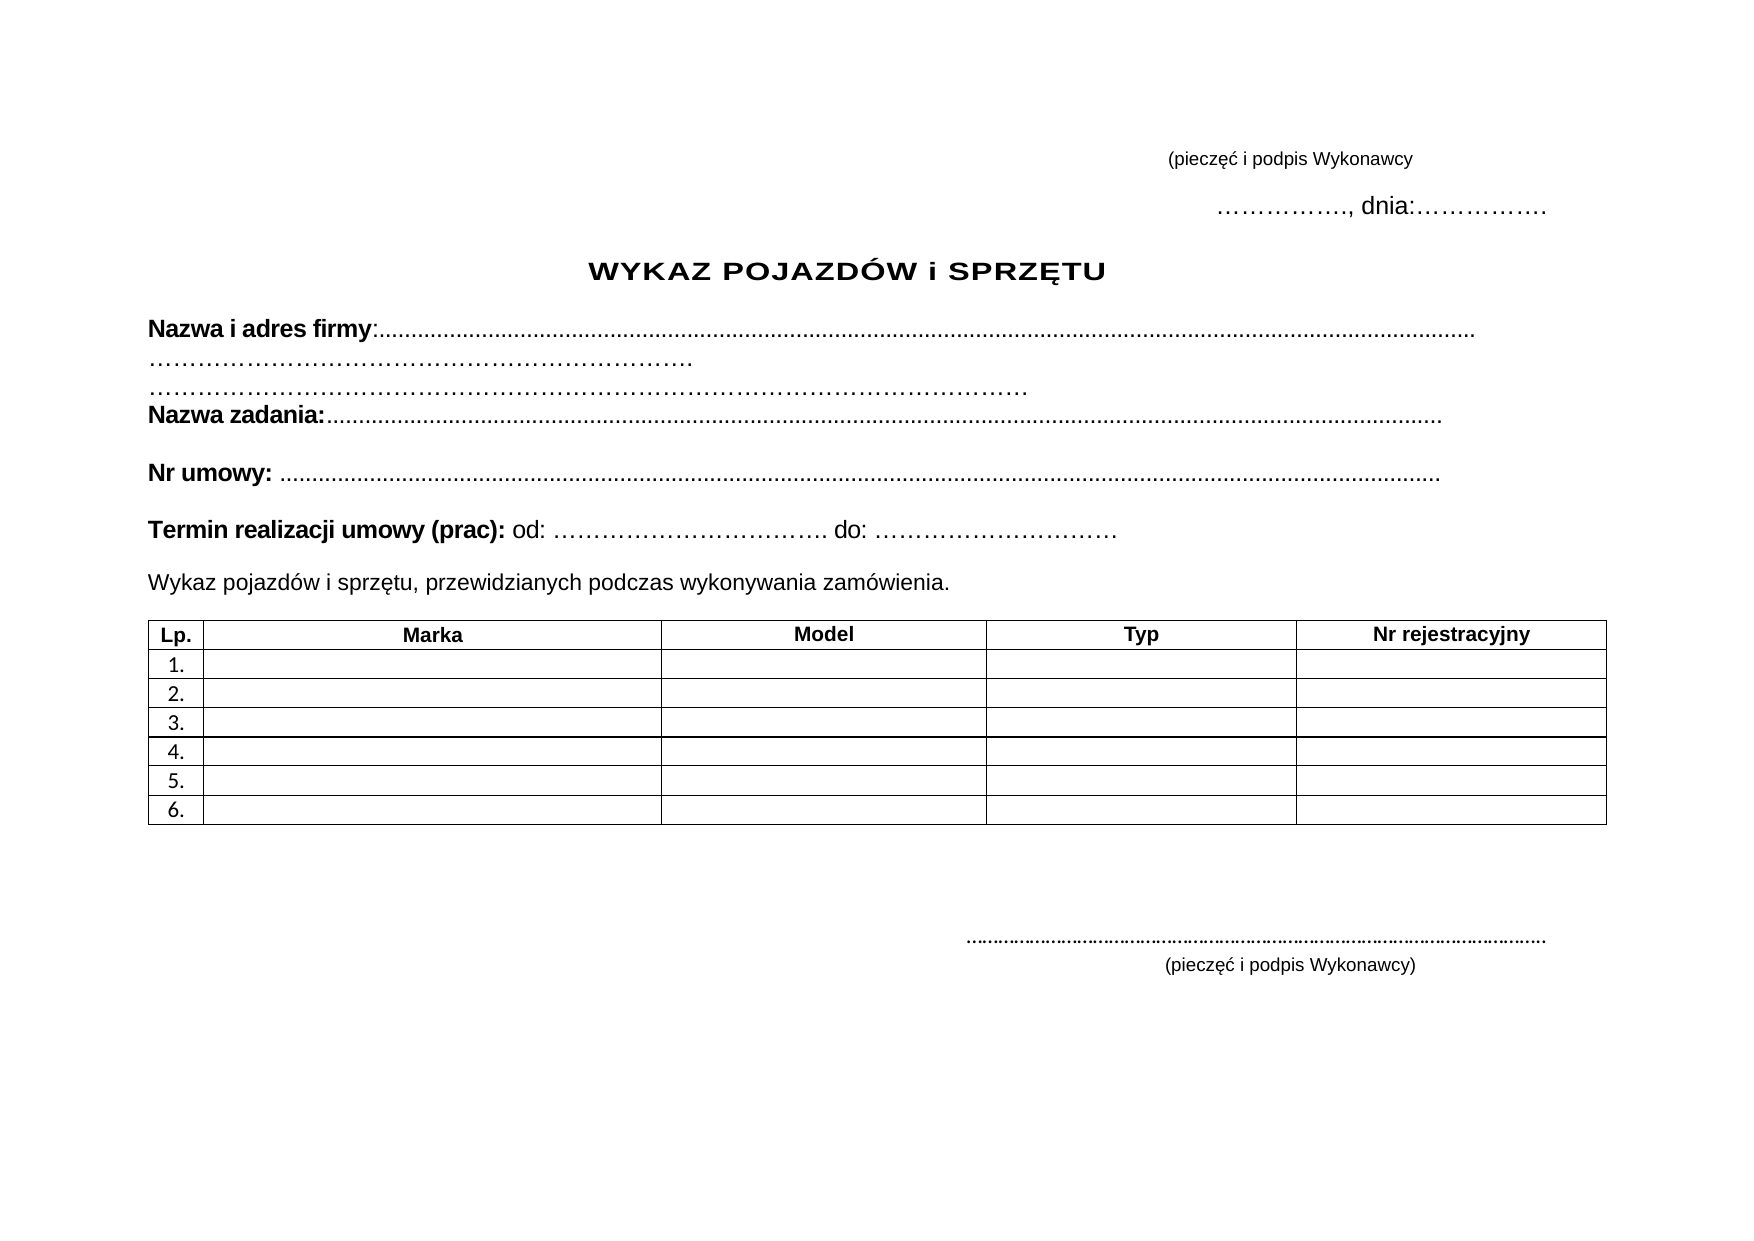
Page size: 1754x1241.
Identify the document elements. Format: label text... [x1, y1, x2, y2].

table_cell 5. [149, 766, 203, 794]
table_cell [204, 796, 661, 823]
table_cell [662, 650, 986, 678]
text ……………………………………………………………………………………………….. [148, 921, 1547, 949]
table_cell 4. [149, 738, 203, 765]
table_cell [1297, 650, 1606, 678]
text WYKAZ POJAZDÓW i SPRZĘTU [148, 257, 1547, 285]
table_cell [204, 650, 661, 678]
table_cell [662, 766, 986, 794]
table_cell [1297, 766, 1606, 794]
table_header Marka [204, 621, 661, 649]
table_cell [987, 679, 1296, 707]
text Wykaz pojazdów i sprzętu, przewidzianych podczas wykonywania zamówienia. [148, 569, 1547, 596]
table_cell [987, 766, 1296, 794]
table_cell [1297, 738, 1606, 765]
table_cell [987, 738, 1296, 765]
table_cell [987, 708, 1296, 736]
table_cell 1. [149, 650, 203, 678]
text ………………………………………………………….……………………………………………………………………………………………… Nazwa zadania:.............................................................................................................................................................................. [148, 343, 1547, 429]
table_cell [1297, 679, 1606, 707]
table_cell 2. [149, 679, 203, 707]
text Nr umowy: ..................................................................................................................................................................................... [148, 458, 1547, 487]
table_header Lp. [149, 621, 203, 649]
table_cell [1297, 796, 1606, 823]
table_cell [662, 738, 986, 765]
table_cell [987, 650, 1296, 678]
table_cell [1297, 708, 1606, 736]
table_cell [662, 708, 986, 736]
table_header Nr rejestracyjny [1297, 621, 1606, 649]
table_cell [204, 679, 661, 707]
text (pieczęć i podpis Wykonawcy) [1034, 953, 1547, 975]
text Nazwa i adres firmy:........................................................................................................................................................................... [148, 314, 1547, 343]
table_cell [204, 738, 661, 765]
text ……………., dnia:……………. [148, 191, 1547, 219]
table_cell 6. [149, 796, 203, 823]
table_cell [662, 679, 986, 707]
table_cell [987, 796, 1296, 823]
table_cell [204, 766, 661, 794]
text Termin realizacji umowy (prac): od: ……………………………. do: ………………………… [148, 515, 1547, 544]
text (pieczęć i podpis Wykonawcy [1034, 148, 1547, 169]
table_cell [204, 708, 661, 736]
table_header Model [662, 621, 986, 649]
table_cell [662, 796, 986, 823]
table_header Typ [987, 621, 1296, 649]
table_cell 3. [149, 708, 203, 736]
